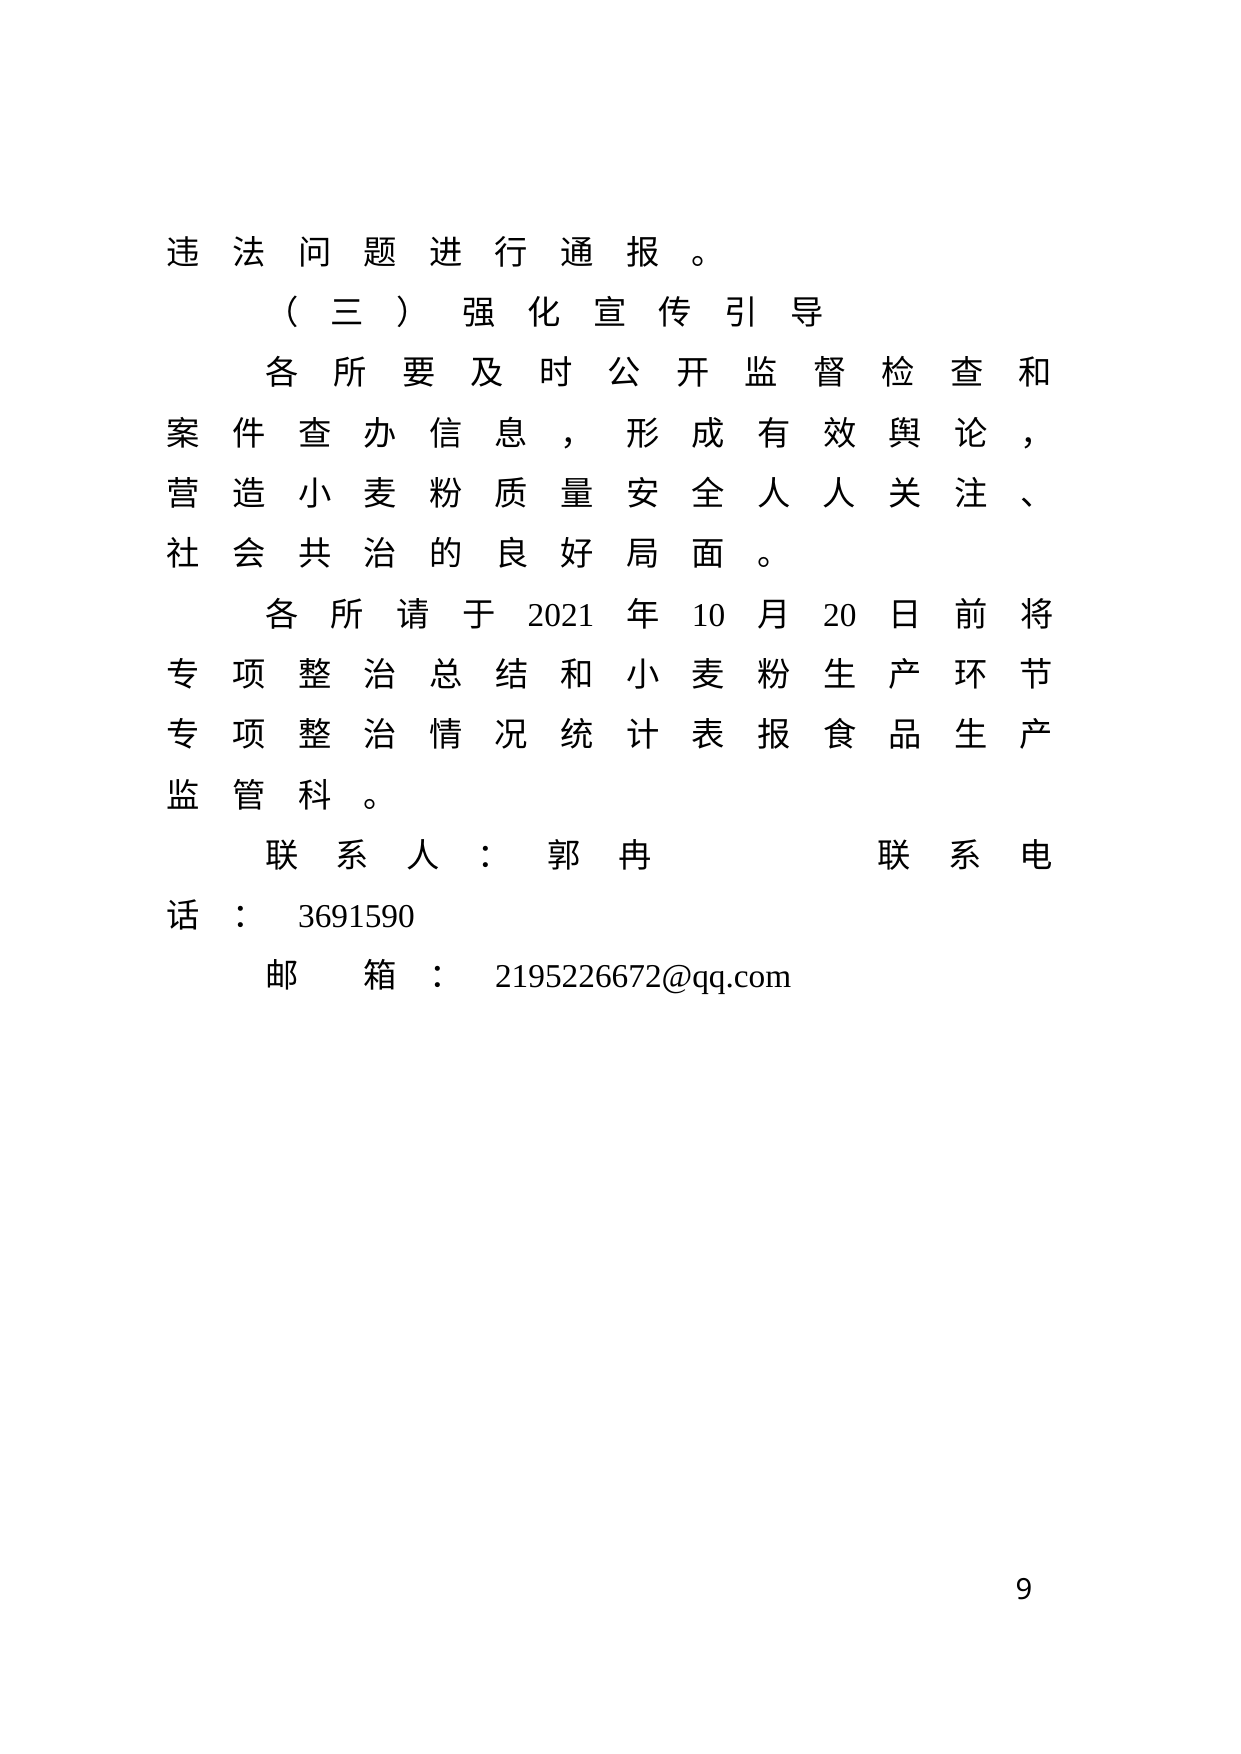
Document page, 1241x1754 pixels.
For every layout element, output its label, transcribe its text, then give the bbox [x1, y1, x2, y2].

text （三）强化宣传引导 [167, 280, 1085, 340]
text 各所请于2021年10月20日前将专项整治总结和小麦粉生产环节专项整治情况统计表报食品生产监管科。 [167, 581, 1085, 823]
text 邮 箱：2195226672@qq.com [167, 943, 1085, 1003]
text 区局把本次专项整治行动纳入对乡镇街道年度考评，将组织人员适时对各所专项整治开展情况进行督查，对督查发现的违规违法问题进行通报。 [167, 219, 1085, 280]
text 各所要及时公开监督检查和案件查办信息，形成有效舆论，营造小麦粉质量安全人人关注、社会共治的良好局面。 [167, 340, 1085, 581]
text 联系人：郭冉 联系电话：3691590 [167, 823, 1085, 943]
